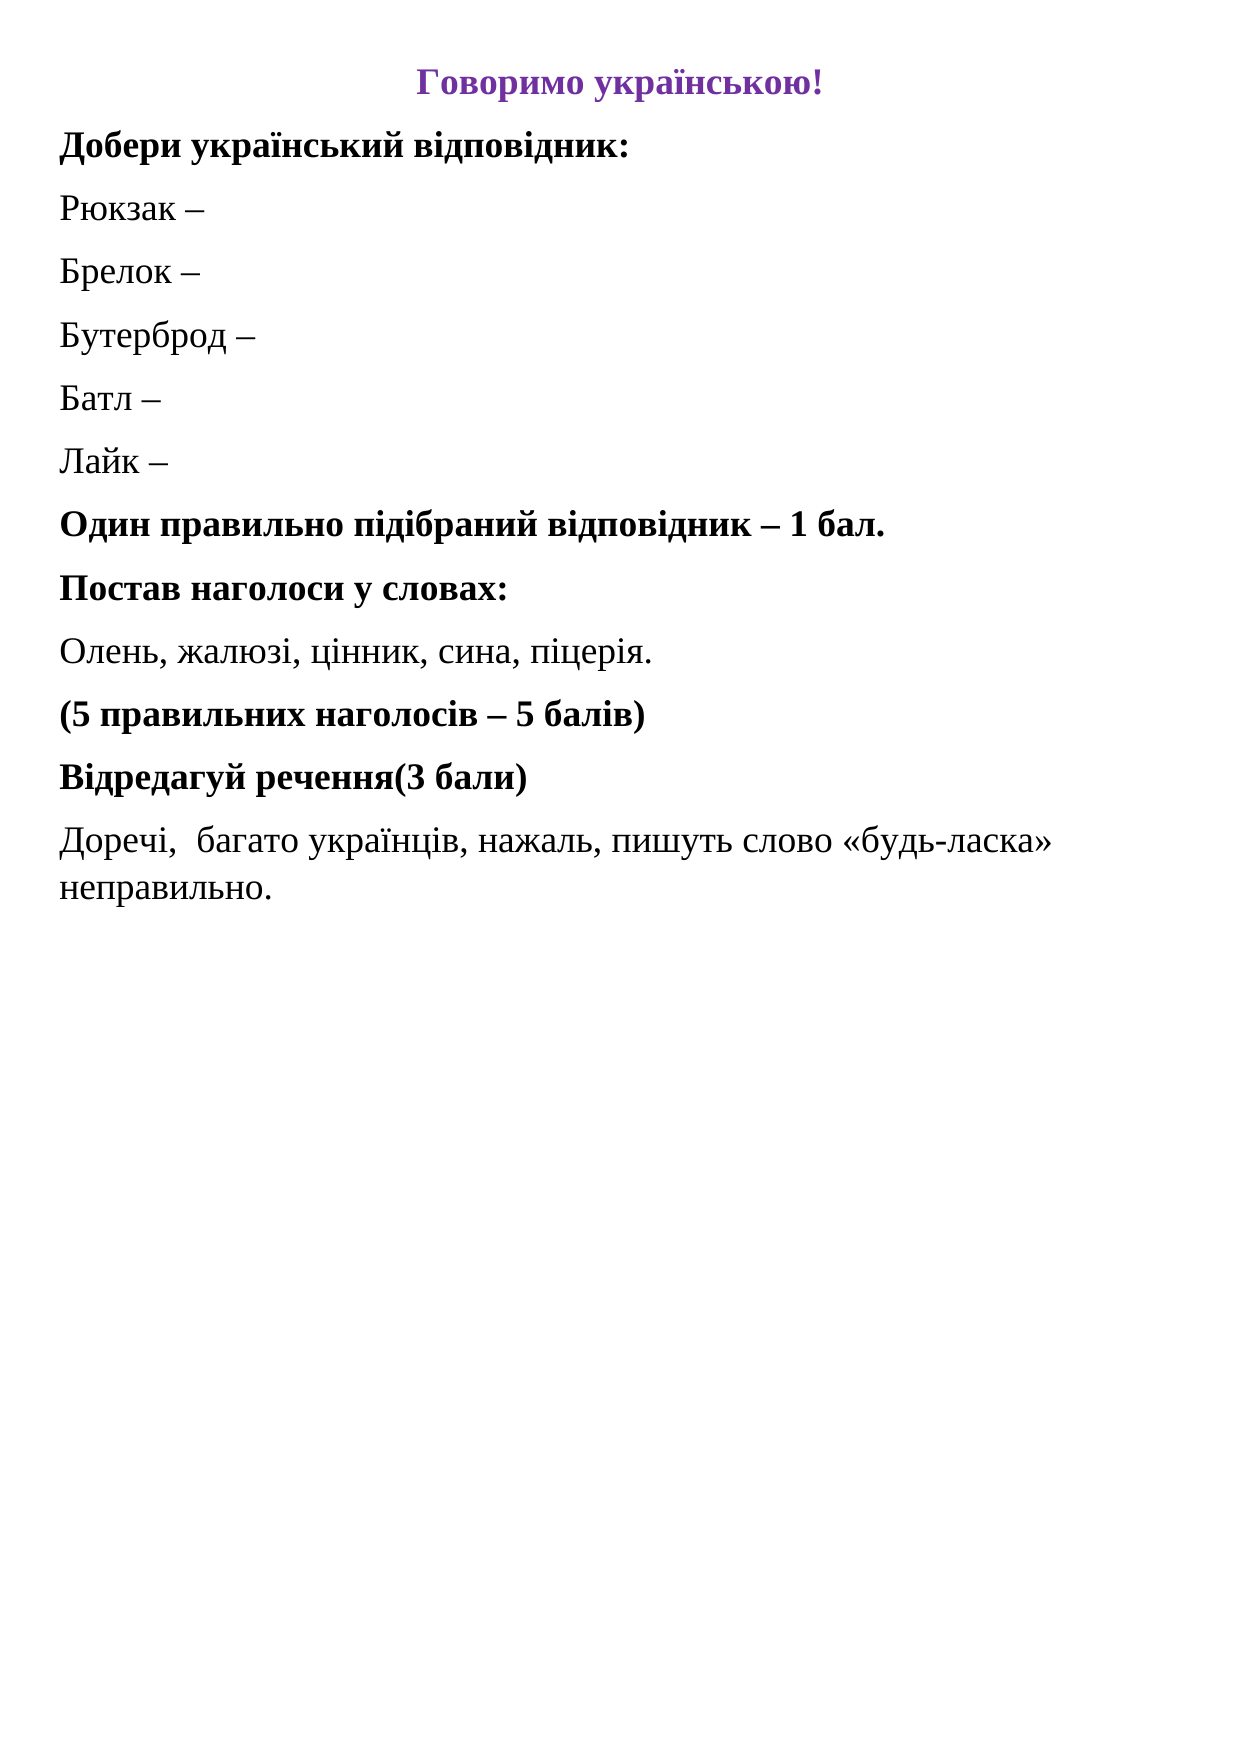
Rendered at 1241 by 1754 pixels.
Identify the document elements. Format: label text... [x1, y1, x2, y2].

text Брелок – [59, 249, 1181, 292]
text Відредагуй речення(3 бали) [59, 754, 1181, 798]
text Постав наголоси у словах: [59, 565, 1181, 608]
text Добери український відповідник: [59, 122, 1181, 165]
text Батл – [59, 375, 1181, 418]
text Бутерброд – [59, 312, 1181, 355]
text Олень, жалюзі, цінник, сина, піцерія. [59, 628, 1181, 671]
text Рюкзак – [59, 186, 1181, 229]
text Говоримо українською! [59, 59, 1181, 102]
text Доречі, багато українців, нажаль, пишуть слово «будь-ласка» неправильно. [59, 818, 1181, 907]
text Один правильно підібраний відповідник – 1 бал. [59, 502, 1181, 545]
text Лайк – [59, 438, 1181, 482]
text (5 правильних наголосів – 5 балів) [59, 691, 1181, 734]
